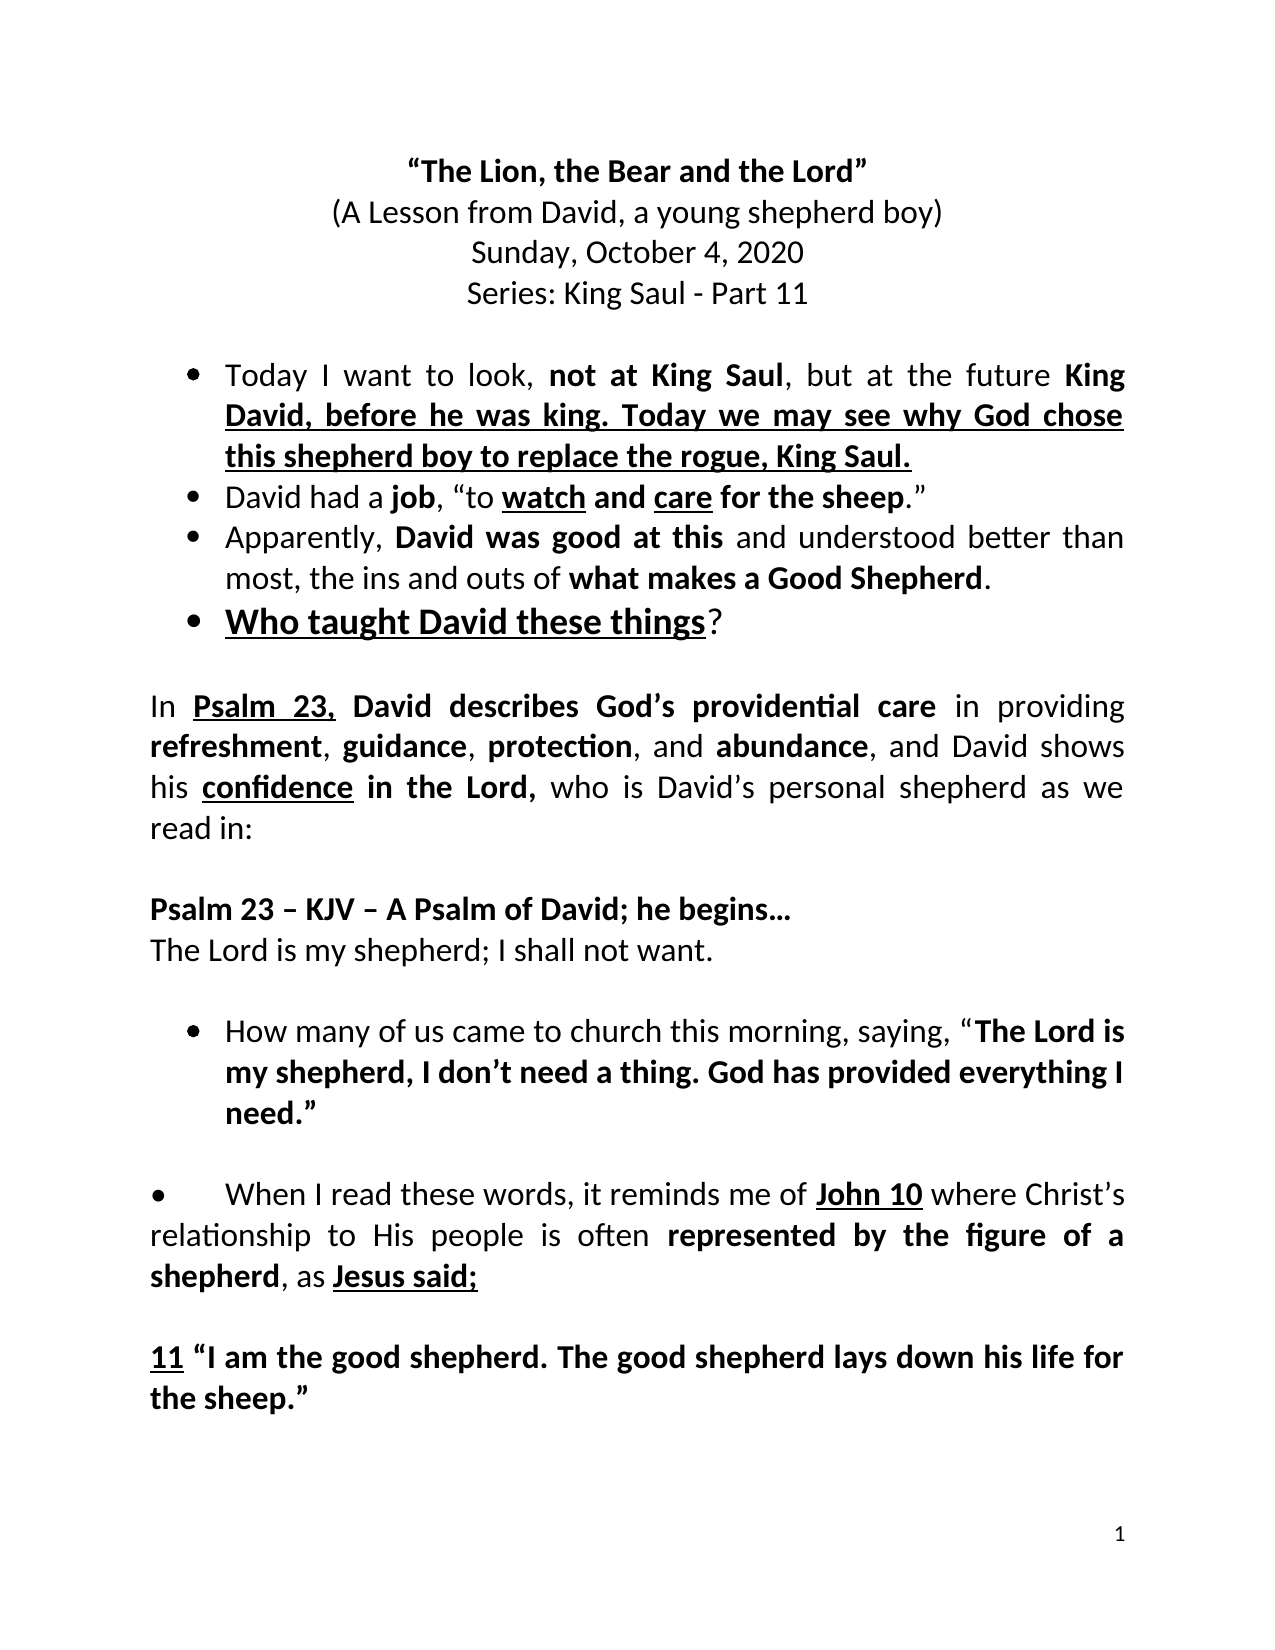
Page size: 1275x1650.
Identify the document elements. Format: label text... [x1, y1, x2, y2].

list Today I want to look, not at King Saul, but at the future King David, before he was king. Today we may see why God chose this shepherd boy to replace the rogue, King Saul. [187, 354, 1125, 476]
list David had a job, “to watch and care for the sheep.” [187, 476, 1125, 517]
text The Lord is my shepherd; I shall not want. [150, 929, 1125, 970]
text Sunday, October 4, 2020 [150, 231, 1125, 272]
list How many of us came to church this morning, saying, “The Lord is my shepherd, I don’t need a thing. God has provided everything I need.” [187, 1010, 1125, 1133]
text (A Lesson from David, a young shepherd boy) [150, 191, 1125, 231]
text “The Lion, the Bear and the Lord” [150, 150, 1125, 191]
text In Psalm 23, David describes God’s providential care in providing refreshment, guidance, protection, and abundance, and David shows his confidence in the Lord, who is David’s personal shepherd as we read in: [150, 684, 1125, 847]
text 11 “I am the good shepherd. The good shepherd lays down his life for the sheep.” [150, 1336, 1125, 1418]
list Who taught David these things? [187, 598, 1125, 644]
text Series: King Saul - Part 11 [150, 272, 1125, 313]
text • When I read these words, it reminds me of John 10 where Christ’s relationship to His people is often represented by the figure of a shepherd, as Jesus said; [150, 1173, 1125, 1296]
text Psalm 23 – KJV – A Psalm of David; he begins… [150, 888, 1125, 929]
list Apparently, David was good at this and understood better than most, the ins and outs of what makes a Good Shepherd. [187, 517, 1125, 598]
